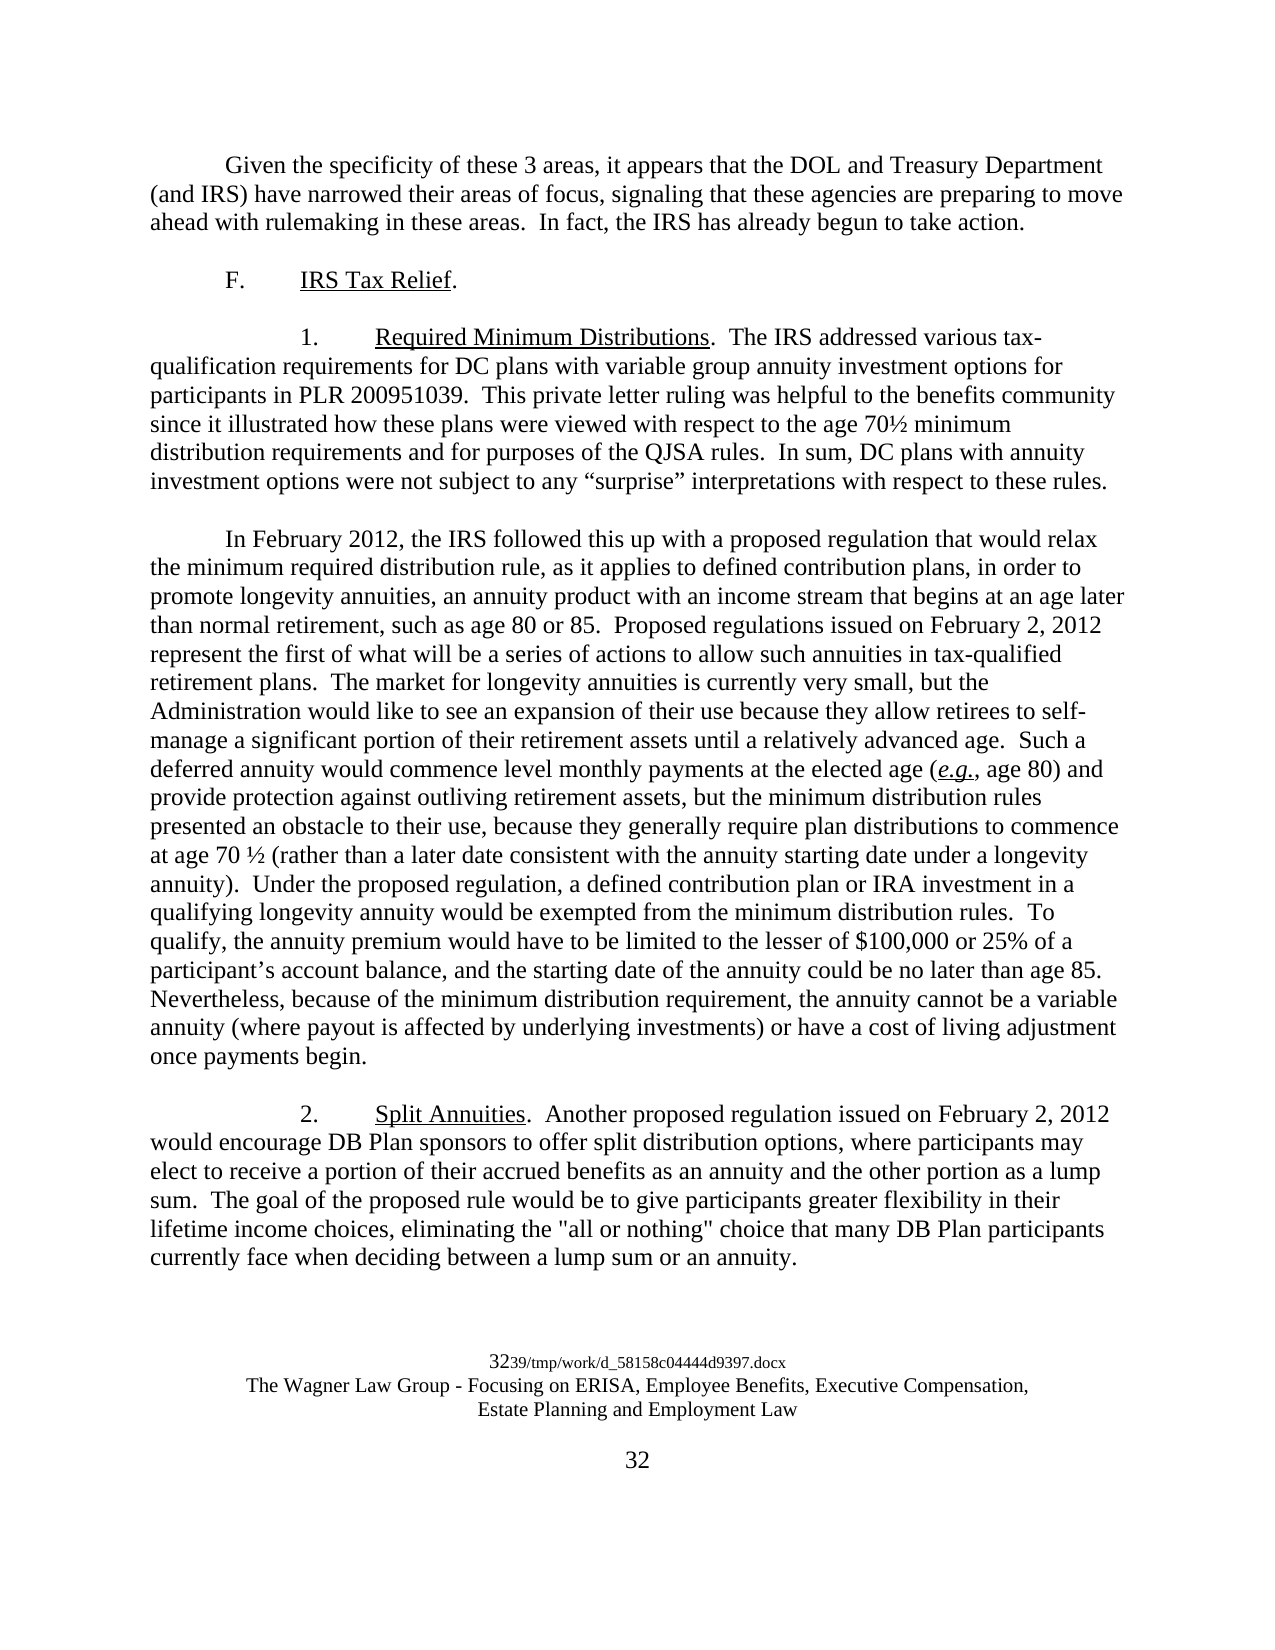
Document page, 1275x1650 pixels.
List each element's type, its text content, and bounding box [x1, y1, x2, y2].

text Nevertheless, because of the minimum distribution requirement, the annuity cannot be a variable annuity (where payout is affected by underlying investments) or have a cost of living adjustment once payments begin. [150, 984, 1125, 1070]
text Given the specificity of these 3 areas, it appears that the DOL and Treasury Department (and IRS) have narrowed their areas of focus, signaling that these agencies are preparing to move ahead with rulemaking in these areas. In fact, the IRS has already begun to take action. [150, 150, 1125, 236]
text In February 2012, the IRS followed this up with a proposed regulation that would relax the minimum required distribution rule, as it applies to defined contribution plans, in order to promote longevity annuities, an annuity product with an income stream that begins at an age later than normal retirement, such as age 80 or 85. Proposed regulations issued on February 2, 2012 represent the first of what will be a series of actions to allow such annuities in tax-qualified retirement plans. The market for longevity annuities is currently very small, but the Administration would like to see an expansion of their use because they allow retirees to self-manage a significant portion of their retirement assets until a relatively advanced age. Such a deferred annuity would commence level monthly payments at the elected age (e.g., age 80) and provide protection against outliving retirement assets, but the minimum distribution rules presented an obstacle to their use, because they generally require plan distributions to commence at age 70 ½ (rather than a later date consistent with the annuity starting date under a longevity annuity). Under the proposed regulation, a defined contribution plan or IRA investment in a qualifying longevity annuity would be exempted from the minimum distribution rules. To qualify, the annuity premium would have to be limited to the lesser of $100,000 or 25% of a participant’s account balance, and the starting date of the annuity could be no later than age 85. [150, 524, 1125, 984]
list Split Annuities. Another proposed regulation issued on February 2, 2012 would encourage DB Plan sponsors to offer split distribution options, where participants may elect to receive a portion of their accrued benefits as an annuity and the other portion as a lump sum. The goal of the proposed rule would be to give participants greater flexibility in their lifetime income choices, eliminating the "all or nothing" choice that many DB Plan participants currently face when deciding between a lump sum or an annuity. [150, 1099, 1125, 1271]
list IRS Tax Relief. [225, 265, 1125, 294]
list Required Minimum Distributions. The IRS addressed various tax-qualification requirements for DC plans with variable group annuity investment options for participants in PLR 200951039. This private letter ruling was helpful to the benefits community since it illustrated how these plans were viewed with respect to the age 70½ minimum distribution requirements and for purposes of the QJSA rules. In sum, DC plans with annuity investment options were not subject to any “surprise” interpretations with respect to these rules. [150, 322, 1125, 495]
